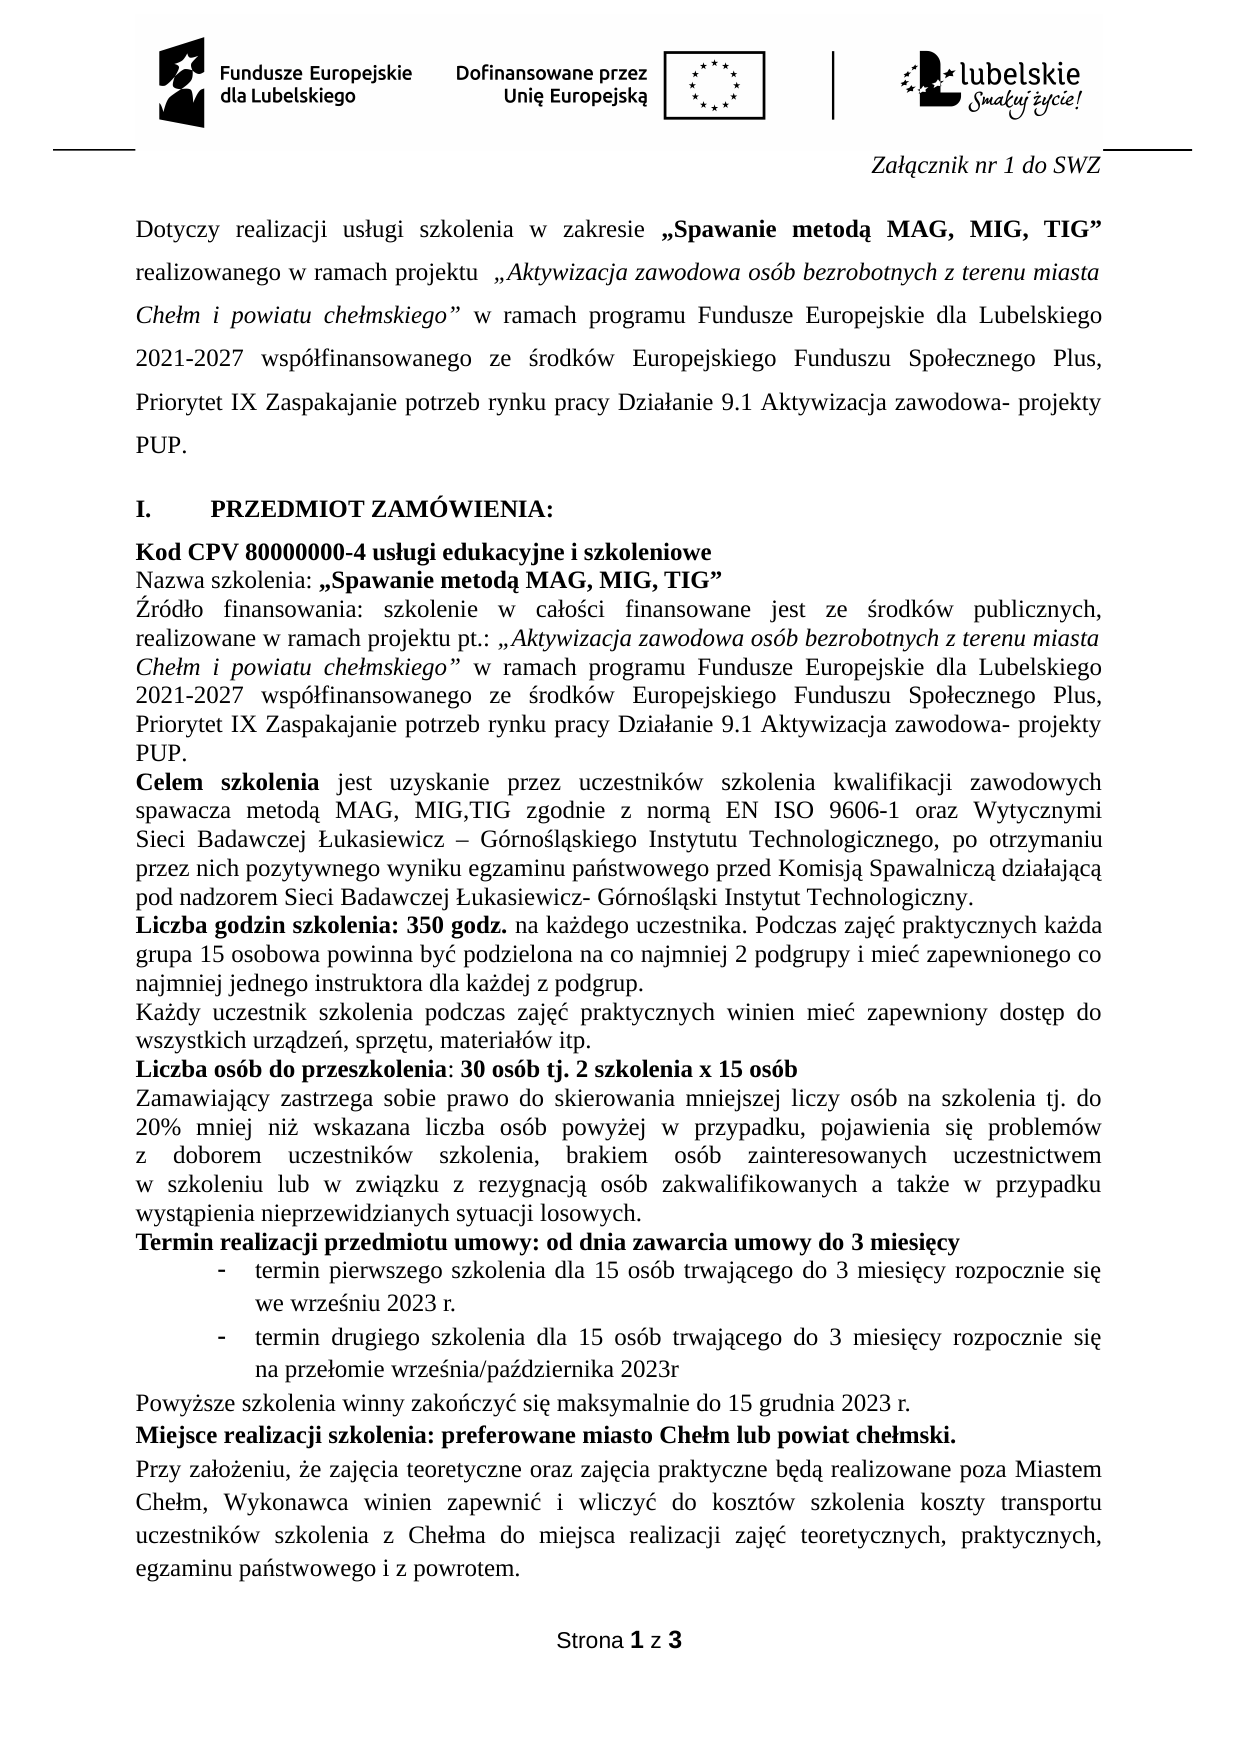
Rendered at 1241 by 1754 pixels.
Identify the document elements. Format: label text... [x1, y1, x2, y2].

text Każdy uczestnik szkolenia podczas zajęć praktycznych winien mieć zapewniony dostęp do wszystkich urządzeń, sprzętu, materiałów itp. [135, 997, 1103, 1054]
text Liczba godzin szkolenia: 350 godz. na każdego uczestnika. Podczas zajęć praktycznych każda grupa 15 osobowa powinna być podzielona na co najmniej 2 podgrupy i mieć zapewnionego co najmniej jednego instruktora dla każdej z podgrup. [135, 911, 1103, 997]
list termin drugiego szkolenia dla 15 osób trwającego do 3 miesięcy rozpocznie się na przełomie września/października 2023r [217, 1322, 1103, 1383]
text Powyższe szkolenia winny zakończyć się maksymalnie do 15 grudnia 2023 r. [135, 1388, 1103, 1416]
list termin pierwszego szkolenia dla 15 osób trwającego do 3 miesięcy rozpocznie się we wrześniu 2023 r. [217, 1256, 1103, 1317]
text Kod CPV 80000000-4 usługi edukacyjne i szkoleniowe [135, 537, 1103, 566]
text Załącznik nr 1 do SWZ [135, 151, 1103, 179]
text Celem szkolenia jest uzyskanie przez uczestników szkolenia kwalifikacji zawodowych spawacza metodą MAG, MIG,TIG zgodnie z normą EN ISO 9606-1 oraz Wytycznymi Sieci Badawczej Łukasiewicz – Górnośląskiego Instytutu Technologicznego, po otrzymaniu przez nich pozytywnego wyniku egzaminu państwowego przed Komisją Spawalniczą działającą pod nadzorem Sieci Badawczej Łukasiewicz- Górnośląski Instytut Technologiczny. [135, 767, 1103, 911]
text Źródło finansowania: szkolenie w całości finansowane jest ze środków publicznych, realizowane w ramach projektu pt.: „Aktywizacja zawodowa osób bezrobotnych z terenu miasta Chełm i powiatu chełmskiego” w ramach programu Fundusze Europejskie dla Lubelskiego 2021-2027 współfinansowanego ze środków Europejskiego Funduszu Społecznego Plus, Priorytet IX Zaspakajanie potrzeb rynku pracy Działanie 9.1 Aktywizacja zawodowa- projekty PUP. [135, 594, 1103, 767]
text Zamawiający zastrzega sobie prawo do skierowania mniejszej liczy osób na szkolenia tj. do 20% mniej niż wskazana liczba osób powyżej w przypadku, pojawienia się problemów z doborem uczestników szkolenia, brakiem osób zainteresowanych uczestnictwem w szkoleniu lub w związku z rezygnacją osób zakwalifikowanych a także w przypadku wystąpienia nieprzewidzianych sytuacji losowych. [135, 1083, 1103, 1227]
list PRZEDMIOT ZAMÓWIENIA: [135, 494, 1103, 522]
text Liczba osób do przeszkolenia: 30 osób tj. 2 szkolenia x 15 osób [135, 1054, 1103, 1083]
picture [135, 14, 1104, 151]
text Nazwa szkolenia: „Spawanie metodą MAG, MIG, TIG” [135, 566, 1103, 594]
text Miejsce realizacji szkolenia: preferowane miasto Chełm lub powiat chełmski. [135, 1421, 1103, 1449]
text Przy założeniu, że zajęcia teoretyczne oraz zajęcia praktyczne będą realizowane poza Miastem Chełm, Wykonawca winien zapewnić i wliczyć do kosztów szkolenia koszty transportu uczestników szkolenia z Chełma do miejsca realizacji zajęć teoretycznych, praktycznych, egzaminu państwowego i z powrotem. [135, 1454, 1103, 1581]
text Dotyczy realizacji usługi szkolenia w zakresie „Spawanie metodą MAG, MIG, TIG” realizowanego w ramach projektu „Aktywizacja zawodowa osób bezrobotnych z terenu miasta Chełm i powiatu chełmskiego” w ramach programu Fundusze Europejskie dla Lubelskiego 2021-2027 współfinansowanego ze środków Europejskiego Funduszu Społecznego Plus, Priorytet IX Zaspakajanie potrzeb rynku pracy Działanie 9.1 Aktywizacja zawodowa- projekty PUP. [135, 214, 1103, 458]
text Termin realizacji przedmiotu umowy: od dnia zawarcia umowy do 3 miesięcy [135, 1227, 1103, 1256]
